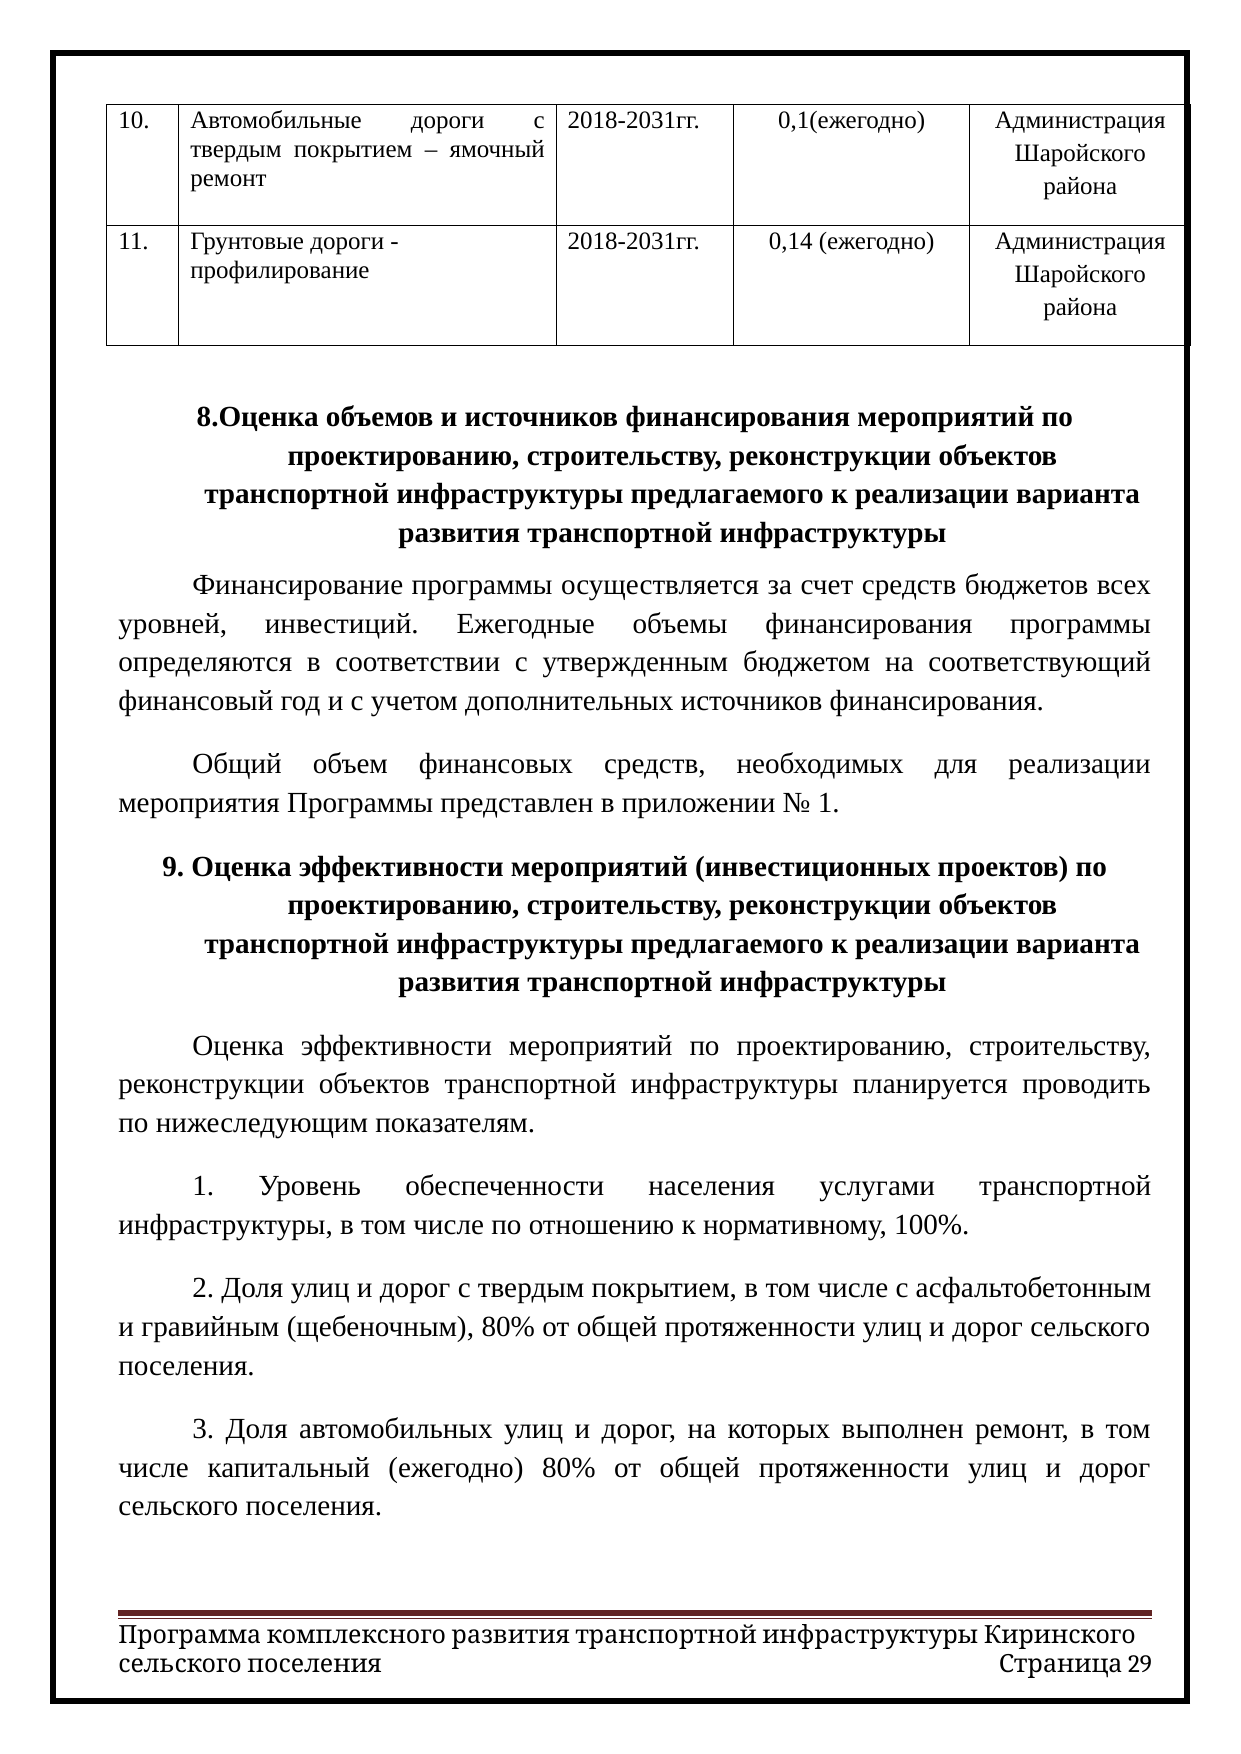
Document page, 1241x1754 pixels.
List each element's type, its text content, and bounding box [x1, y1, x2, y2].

text 3. Доля автомобильных улиц и дорог, на которых выполнен ремонт, в том числе капитальный (ежегодно) 80% от общей протяженности улиц и дорог сельского поселения. [118, 1411, 1152, 1522]
text Общий объем финансовых средств, необходимых для реализации мероприятия Программы представлен в приложении № 1. [118, 747, 1152, 819]
table_cell 0,14 (ежегодно) [734, 226, 969, 345]
text Финансирование программы осуществляется за счет средств бюджетов всех уровней, инвестиций. Ежегодные объемы финансирования программы определяются в соответствии с утвержденным бюджетом на соответствующий финансовый год и с учетом дополнительных источников финансирования. [118, 567, 1152, 717]
text 2. Доля улиц и дорог с твердым покрытием, в том числе с асфальтобетонным и гравийным (щебеночным), 80% от общей протяженности улиц и дорог сельского поселения. [118, 1271, 1152, 1381]
table_cell [107, 105, 178, 225]
table_cell Администрация Шаройского района [970, 226, 1184, 345]
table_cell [970, 105, 1184, 225]
text Оценка эффективности мероприятий по проектированию, строительству, реконструкции объектов транспортной инфраструктуры планируется проводить по нижеследующим показателям. [118, 1028, 1152, 1138]
subtitle 9. Оценка эффективности мероприятий (инвестиционных проектов) по проектированию, строительству, реконструкции объектов транспортной инфраструктуры предлагаемого к реализации варианта развития транспортной инфраструктуры [118, 849, 1152, 998]
table_cell 2018-2031гг. [557, 226, 733, 345]
subtitle 8.Оценка объемов и источников финансирования мероприятий по проектированию, строительству, реконструкции объектов транспортной инфраструктуры предлагаемого к реализации варианта развития транспортной инфраструктуры [118, 399, 1152, 548]
table_cell 0,1(ежегодно) [734, 105, 969, 225]
text 1. Уровень обеспеченности населения услугами транспортной инфраструктуры, в том числе по отношению к нормативному, 100%. [118, 1168, 1152, 1241]
table_cell [107, 226, 178, 345]
table_cell Автомобильные дороги с твердым покрытием – ямочный ремонт [179, 105, 556, 225]
table_cell 2018-2031гг. [557, 105, 733, 225]
table_cell Грунтовые дороги - профилирование [179, 226, 556, 345]
